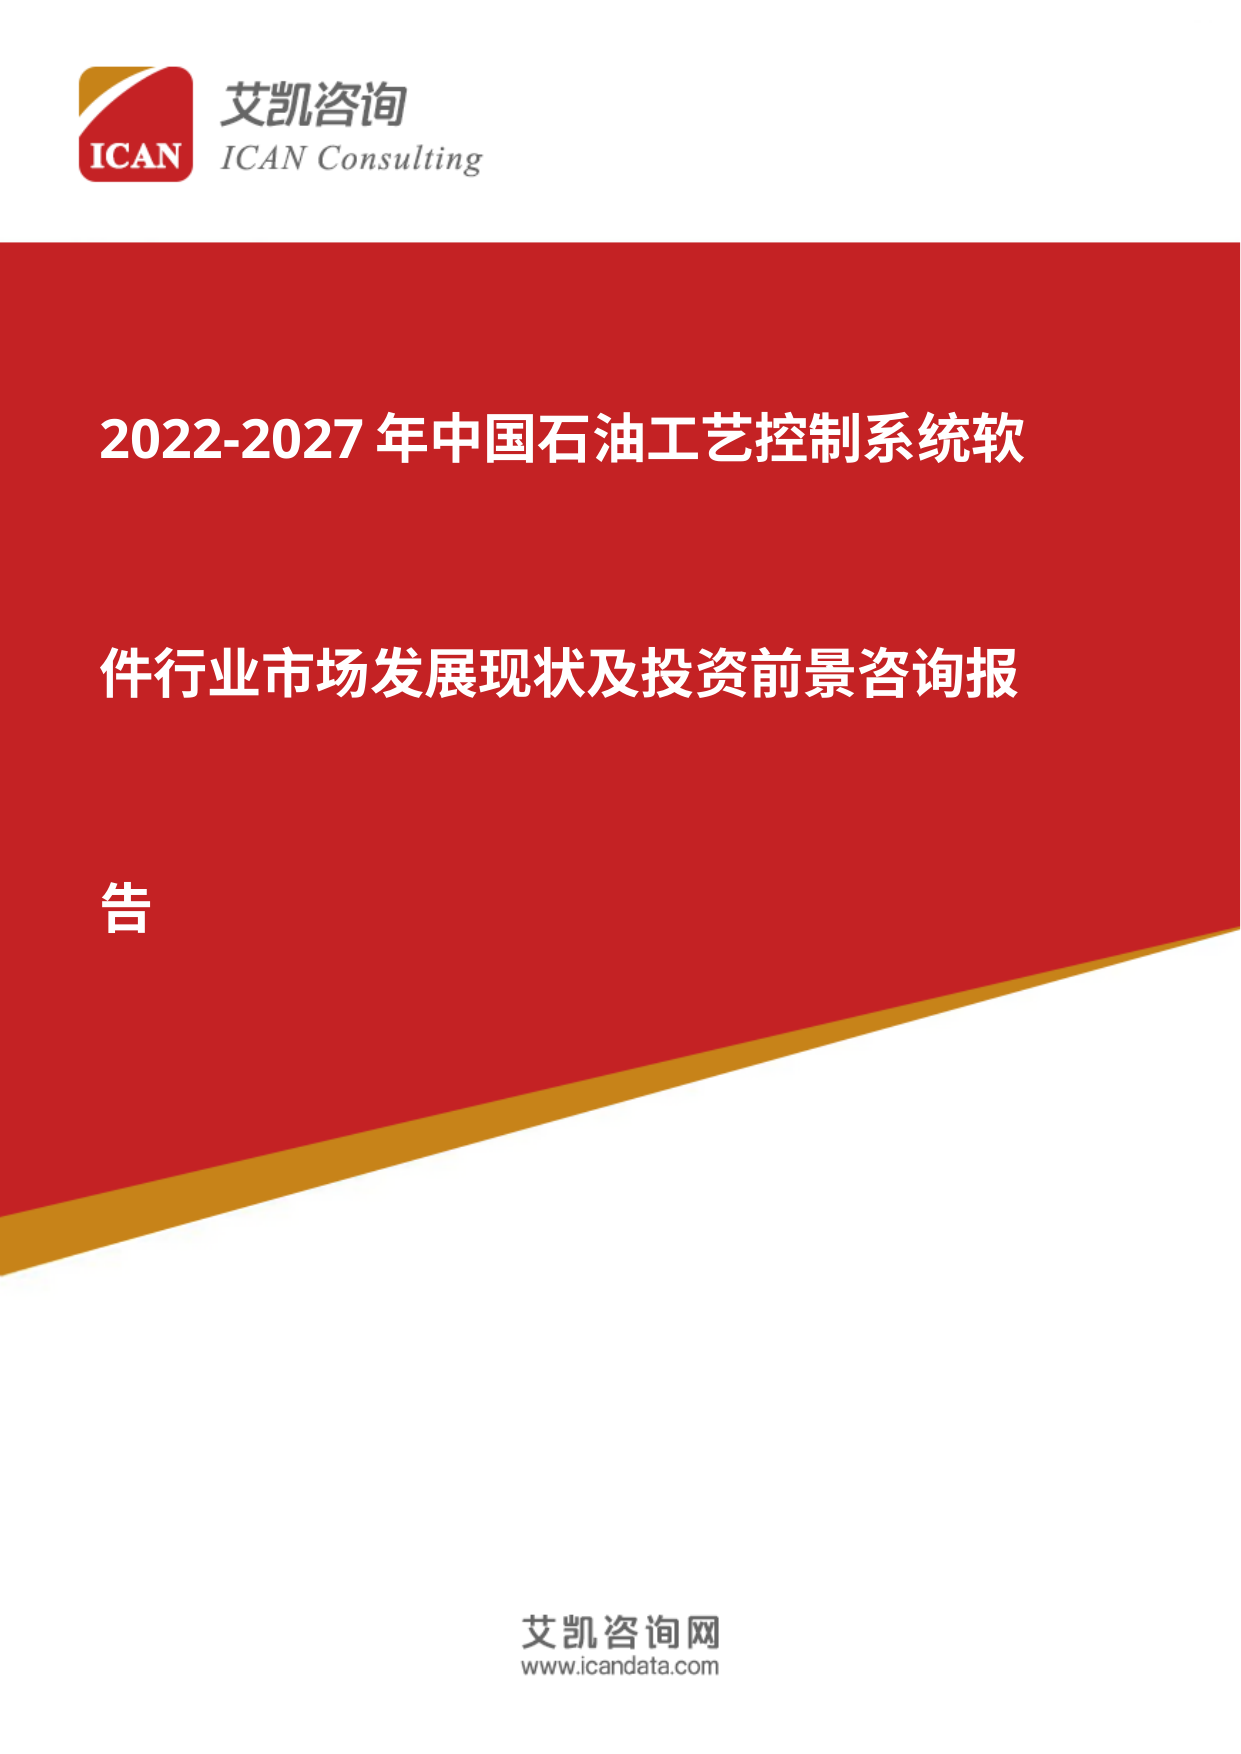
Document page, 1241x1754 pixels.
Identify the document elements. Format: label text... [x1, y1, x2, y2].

subtitle 2022-2027年中国石油工艺控制系统软件行业市场发展现状及投资前景咨询报告 [99, 386, 1053, 953]
picture [0, 5, 1241, 1754]
